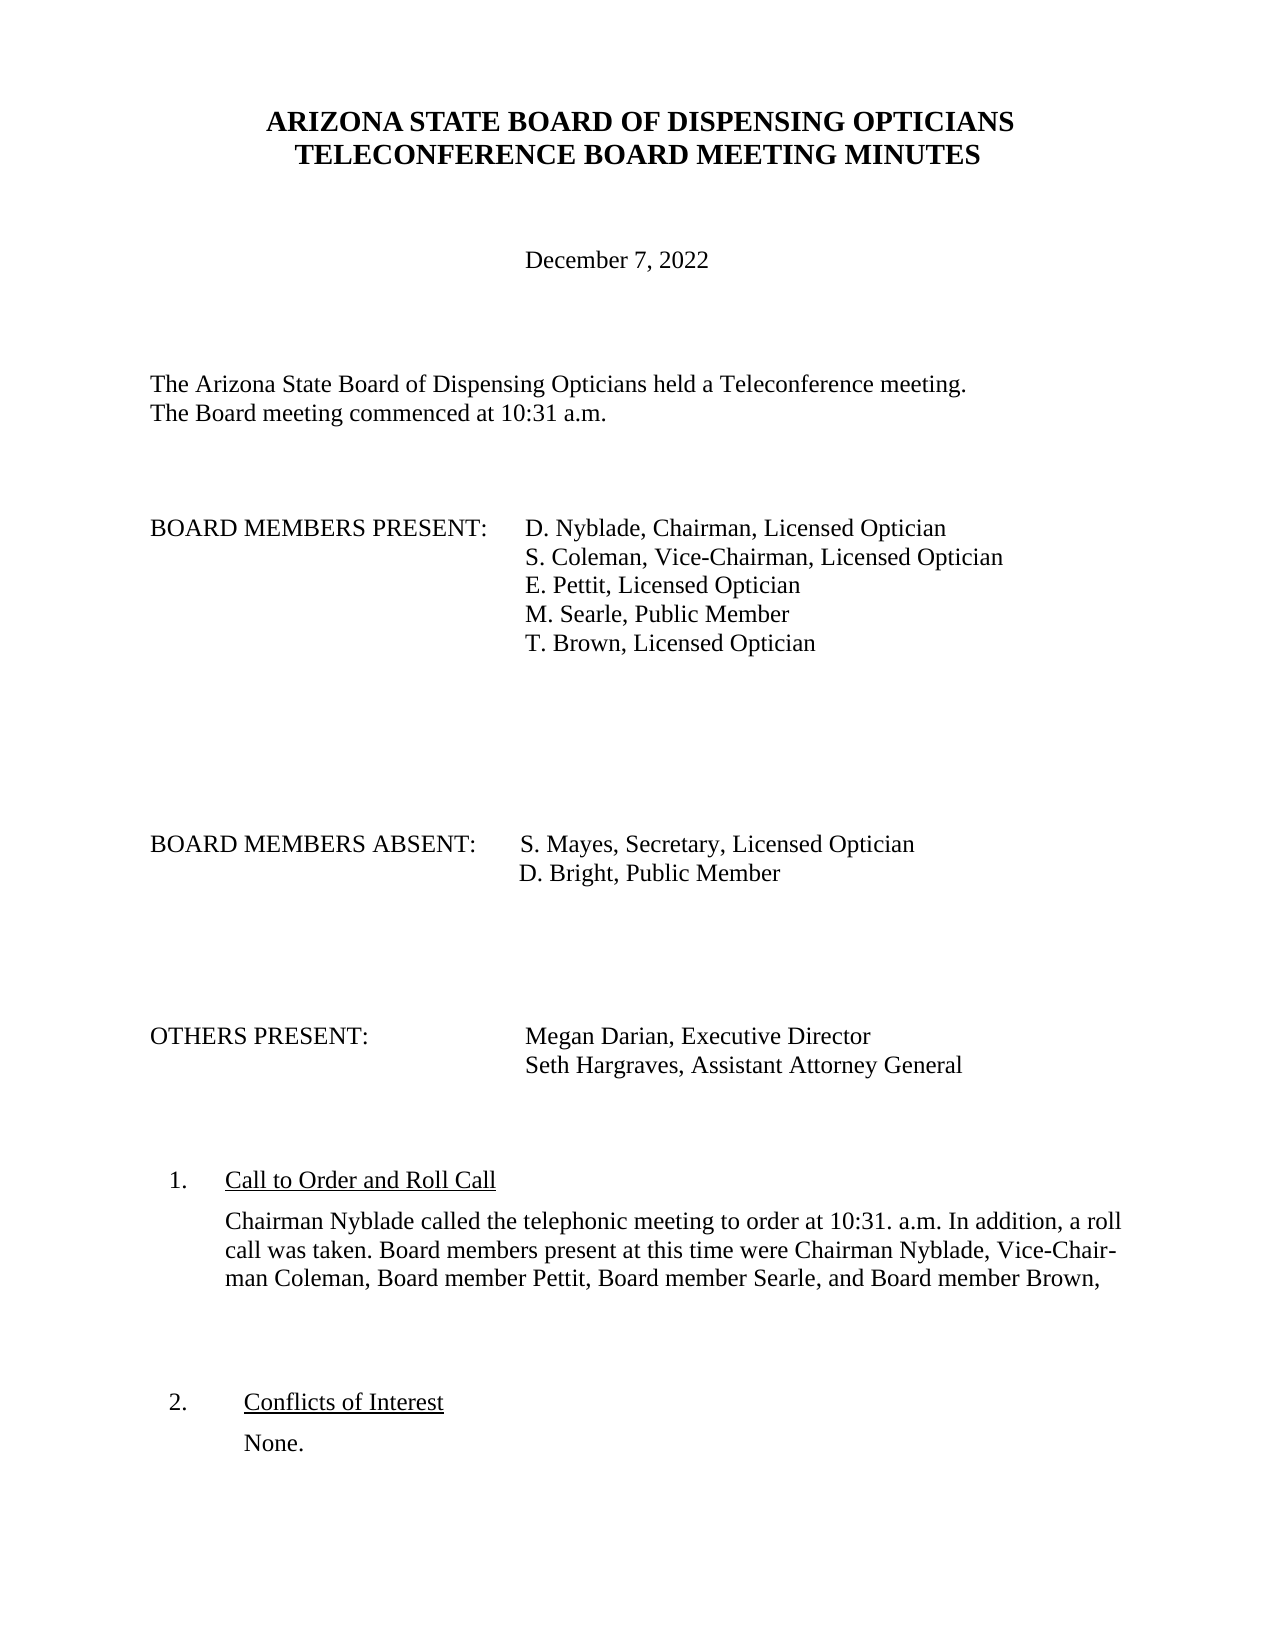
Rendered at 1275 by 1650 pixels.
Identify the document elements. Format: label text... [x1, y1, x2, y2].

text ARIZONA STATE BOARD OF DISPENSING OPTICIANS [150, 104, 1125, 137]
text M. Searle, Public Member [525, 599, 1125, 628]
text The Board meeting commenced at 10:31 a.m. [150, 398, 1125, 427]
text BOARD MEMBERS ABSENT: S. Mayes, Secretary, Licensed Optician [150, 829, 1125, 858]
text E. Pettit, Licensed Optician [525, 571, 1125, 599]
text OTHERS PRESENT: Megan Darian, Executive Director [150, 1021, 1125, 1050]
text Seth Hargraves, Assistant Attorney General [150, 1050, 1125, 1078]
text TELECONFERENCE BOARD MEETING MINUTES [150, 137, 1125, 171]
text BOARD MEMBERS PRESENT: D. Nyblade, Chairman, Licensed Optician [150, 513, 1125, 542]
text December 7, 2022 [450, 246, 1125, 274]
text T. Brown, Licensed Optician [150, 628, 1125, 657]
text None. [244, 1428, 1125, 1457]
text Chairman Nyblade called the telephonic meeting to order at 10:31. a.m. In addition, a roll call was taken. Board members present at this time were Chairman Nyblade, Vice-Chairman Coleman, Board member Pettit, Board member Searle, and Board member Brown, [225, 1206, 1125, 1292]
list Call to Order and Roll Call [169, 1165, 1125, 1193]
text S. Coleman, Vice-Chairman, Licensed Optician [525, 542, 1125, 571]
text The Arizona State Board of Dispensing Opticians held a Teleconference meeting. [150, 369, 1125, 398]
text D. Bright, Public Member [150, 858, 1125, 887]
list Conflicts of Interest [169, 1387, 1125, 1416]
